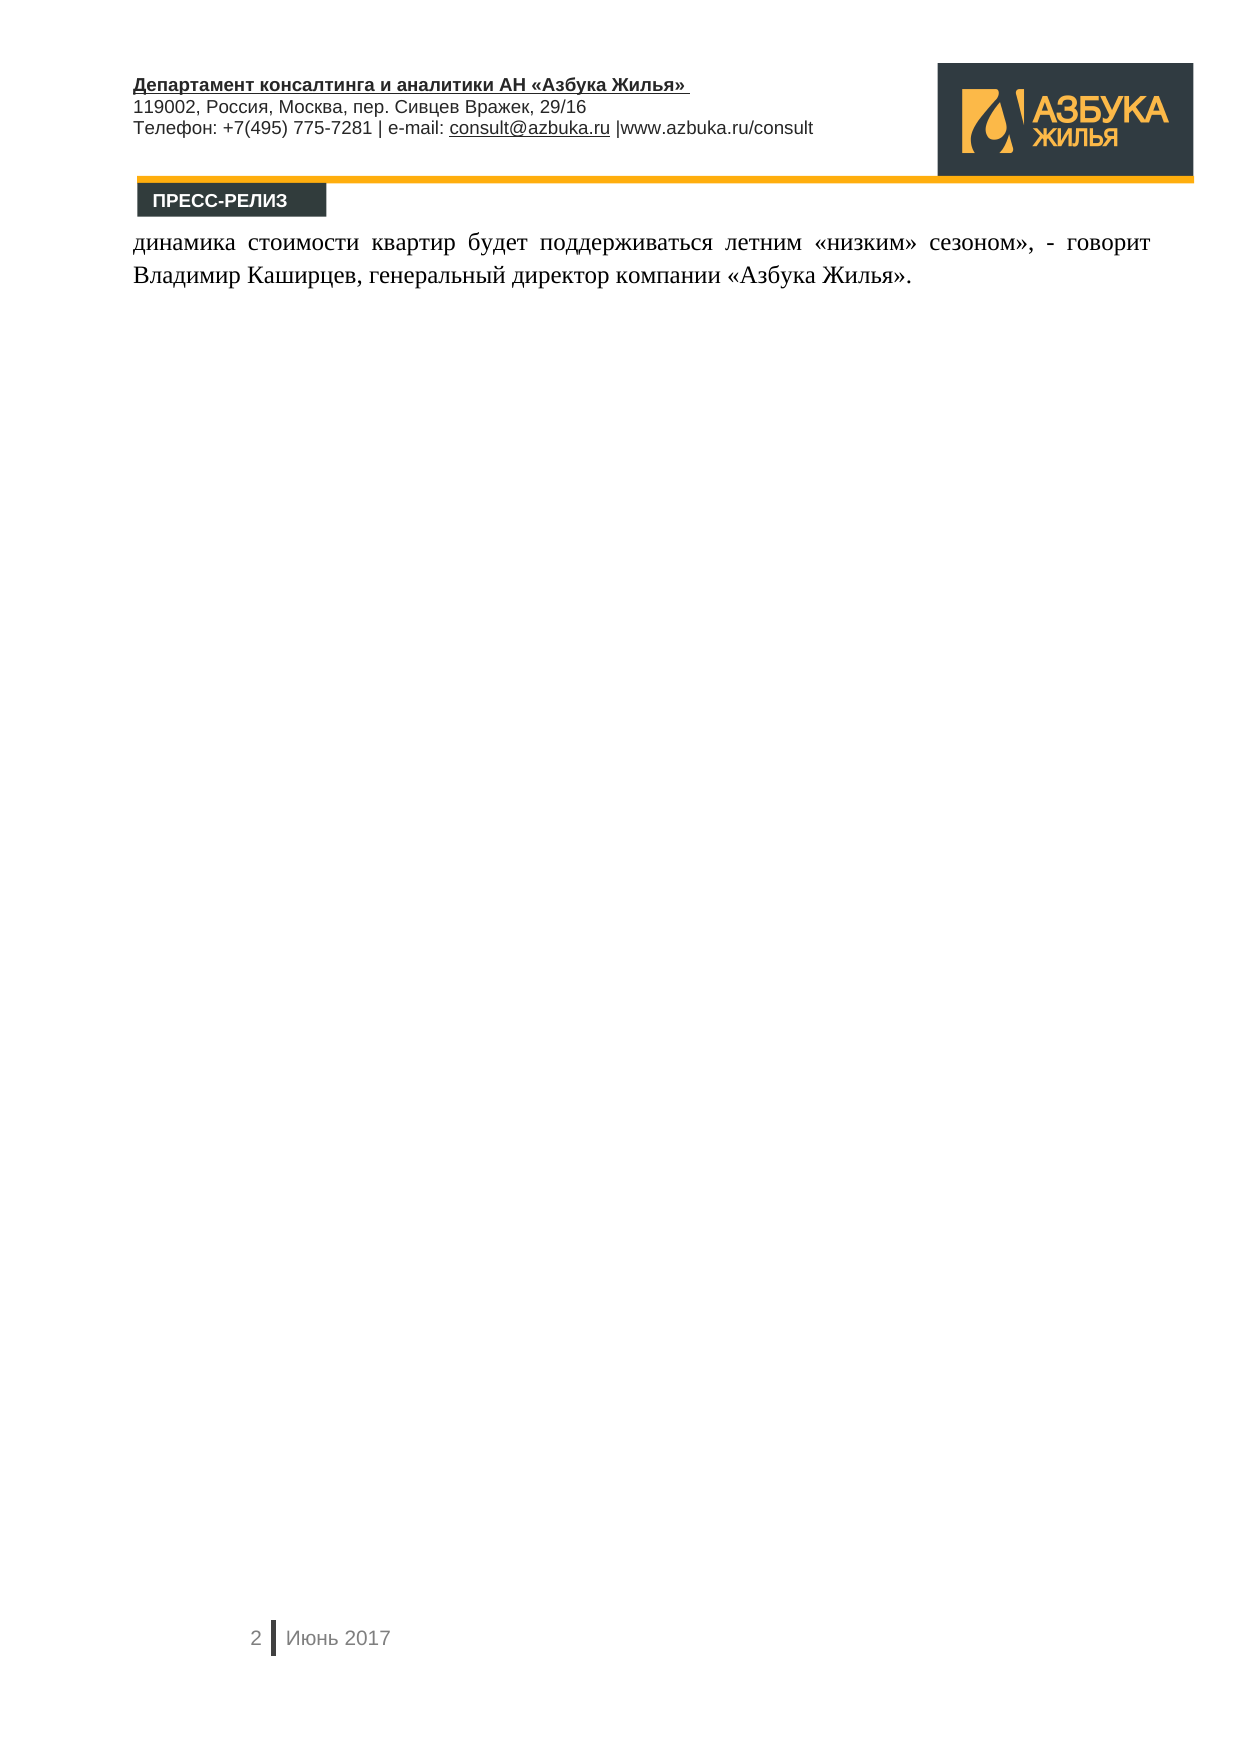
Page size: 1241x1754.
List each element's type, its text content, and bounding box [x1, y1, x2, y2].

picture [937, 63, 1194, 175]
